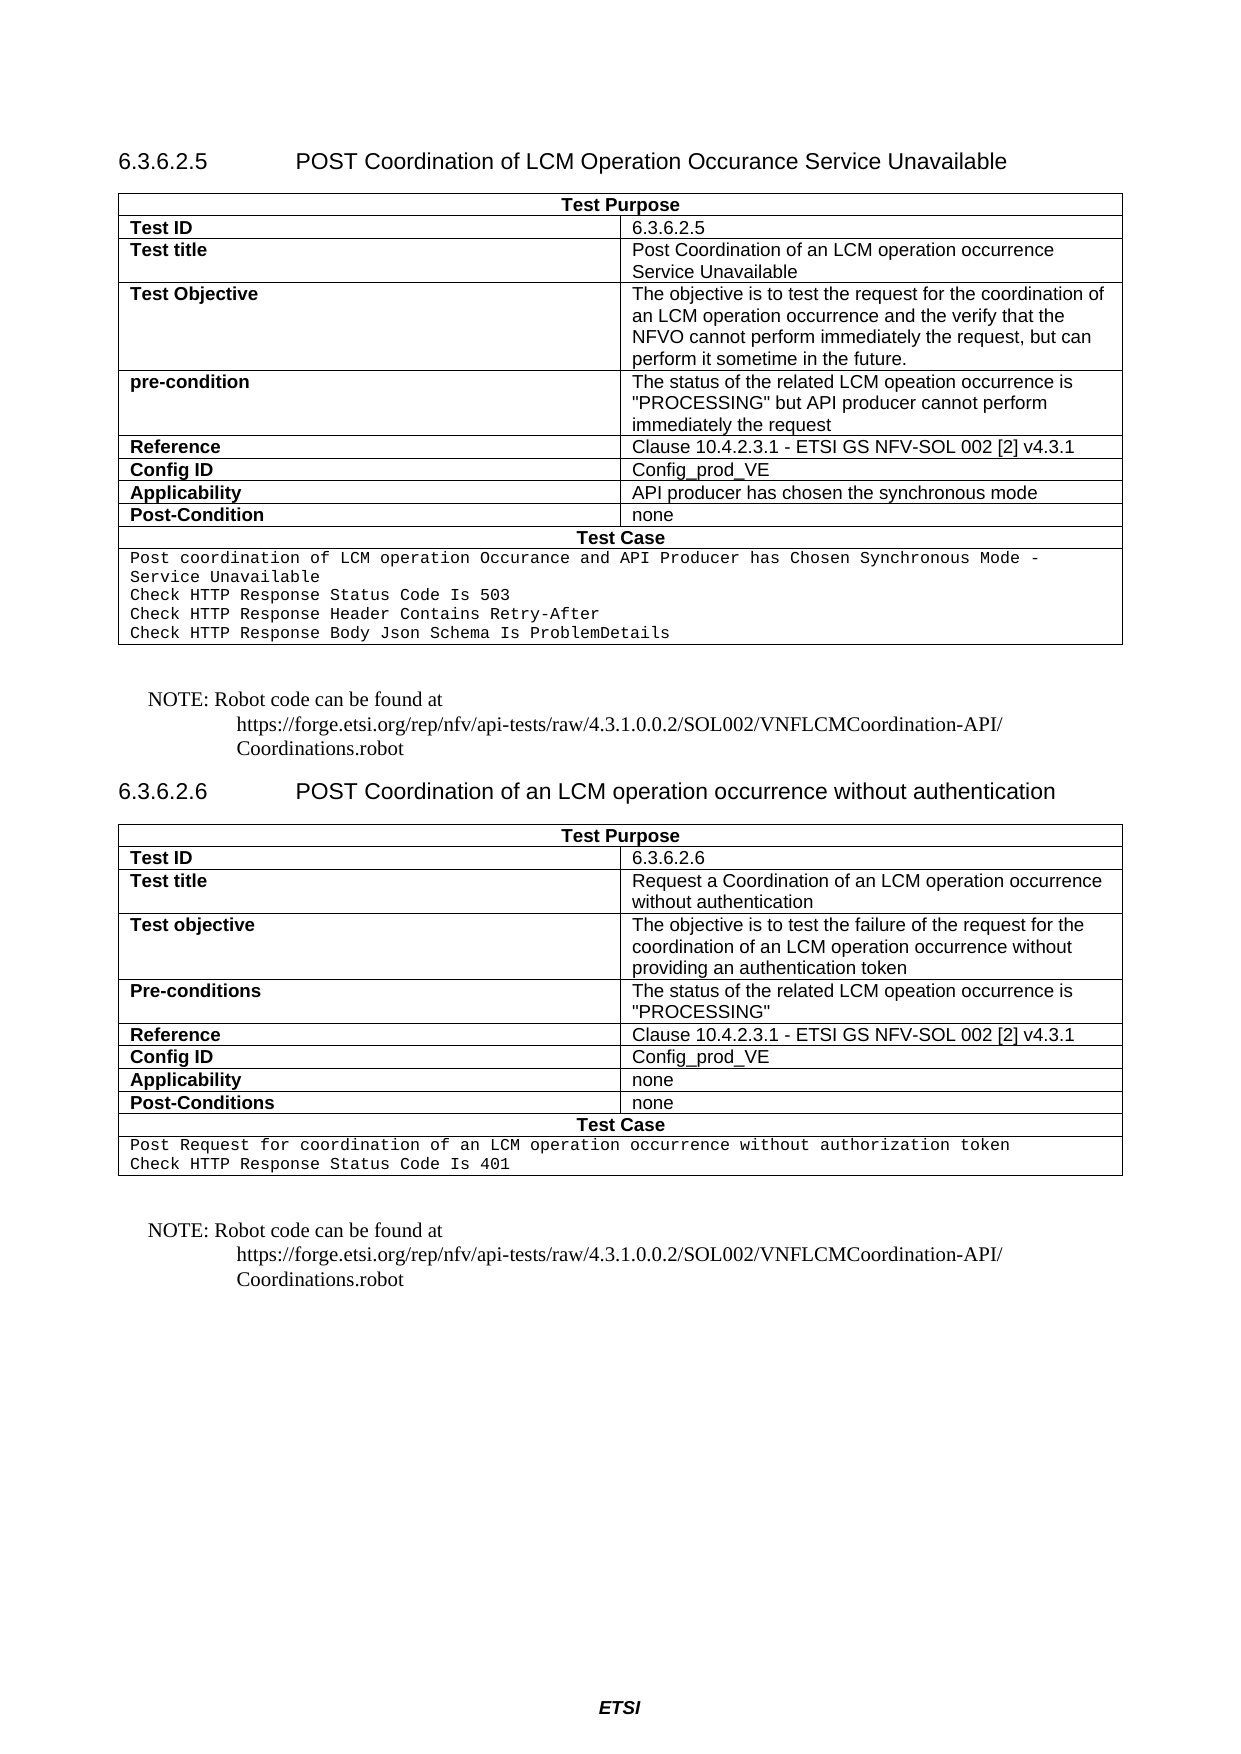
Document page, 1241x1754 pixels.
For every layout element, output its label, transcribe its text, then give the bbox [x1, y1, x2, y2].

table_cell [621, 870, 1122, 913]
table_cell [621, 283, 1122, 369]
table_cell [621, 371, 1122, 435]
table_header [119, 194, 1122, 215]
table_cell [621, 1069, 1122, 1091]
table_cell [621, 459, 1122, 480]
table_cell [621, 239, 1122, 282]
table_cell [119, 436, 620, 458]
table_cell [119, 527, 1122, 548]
text NOTE: Robot code can be found at https://forge.etsi.org/rep/nfv/api-tests/raw/4.3.1.0.0.2/SOL002/VNFLCMCoordination-API/Coordinations.robot [148, 687, 1122, 759]
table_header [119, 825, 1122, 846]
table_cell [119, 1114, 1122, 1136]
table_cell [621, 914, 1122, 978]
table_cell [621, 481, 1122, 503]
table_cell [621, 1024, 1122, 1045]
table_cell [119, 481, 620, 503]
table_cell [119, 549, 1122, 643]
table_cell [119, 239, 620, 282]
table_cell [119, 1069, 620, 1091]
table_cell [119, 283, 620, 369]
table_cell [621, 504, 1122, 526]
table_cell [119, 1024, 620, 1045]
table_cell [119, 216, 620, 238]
subtitle 6.3.6.2.5 POST Coordination of LCM Operation Occurance Service Unavailable [118, 148, 1122, 174]
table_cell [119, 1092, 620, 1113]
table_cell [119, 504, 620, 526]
subtitle 6.3.6.2.6 POST Coordination of an LCM operation occurrence without authentication [118, 778, 1122, 805]
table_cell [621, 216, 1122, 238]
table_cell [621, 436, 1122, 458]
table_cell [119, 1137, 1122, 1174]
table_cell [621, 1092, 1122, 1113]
text NOTE: Robot code can be found at https://forge.etsi.org/rep/nfv/api-tests/raw/4.3.1.0.0.2/SOL002/VNFLCMCoordination-API/Coordinations.robot [148, 1218, 1122, 1291]
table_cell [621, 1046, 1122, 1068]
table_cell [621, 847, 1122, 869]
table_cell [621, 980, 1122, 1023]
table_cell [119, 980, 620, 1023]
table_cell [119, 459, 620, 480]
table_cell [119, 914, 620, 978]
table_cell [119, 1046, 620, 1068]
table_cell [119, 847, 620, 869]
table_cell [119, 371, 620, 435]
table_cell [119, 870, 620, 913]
